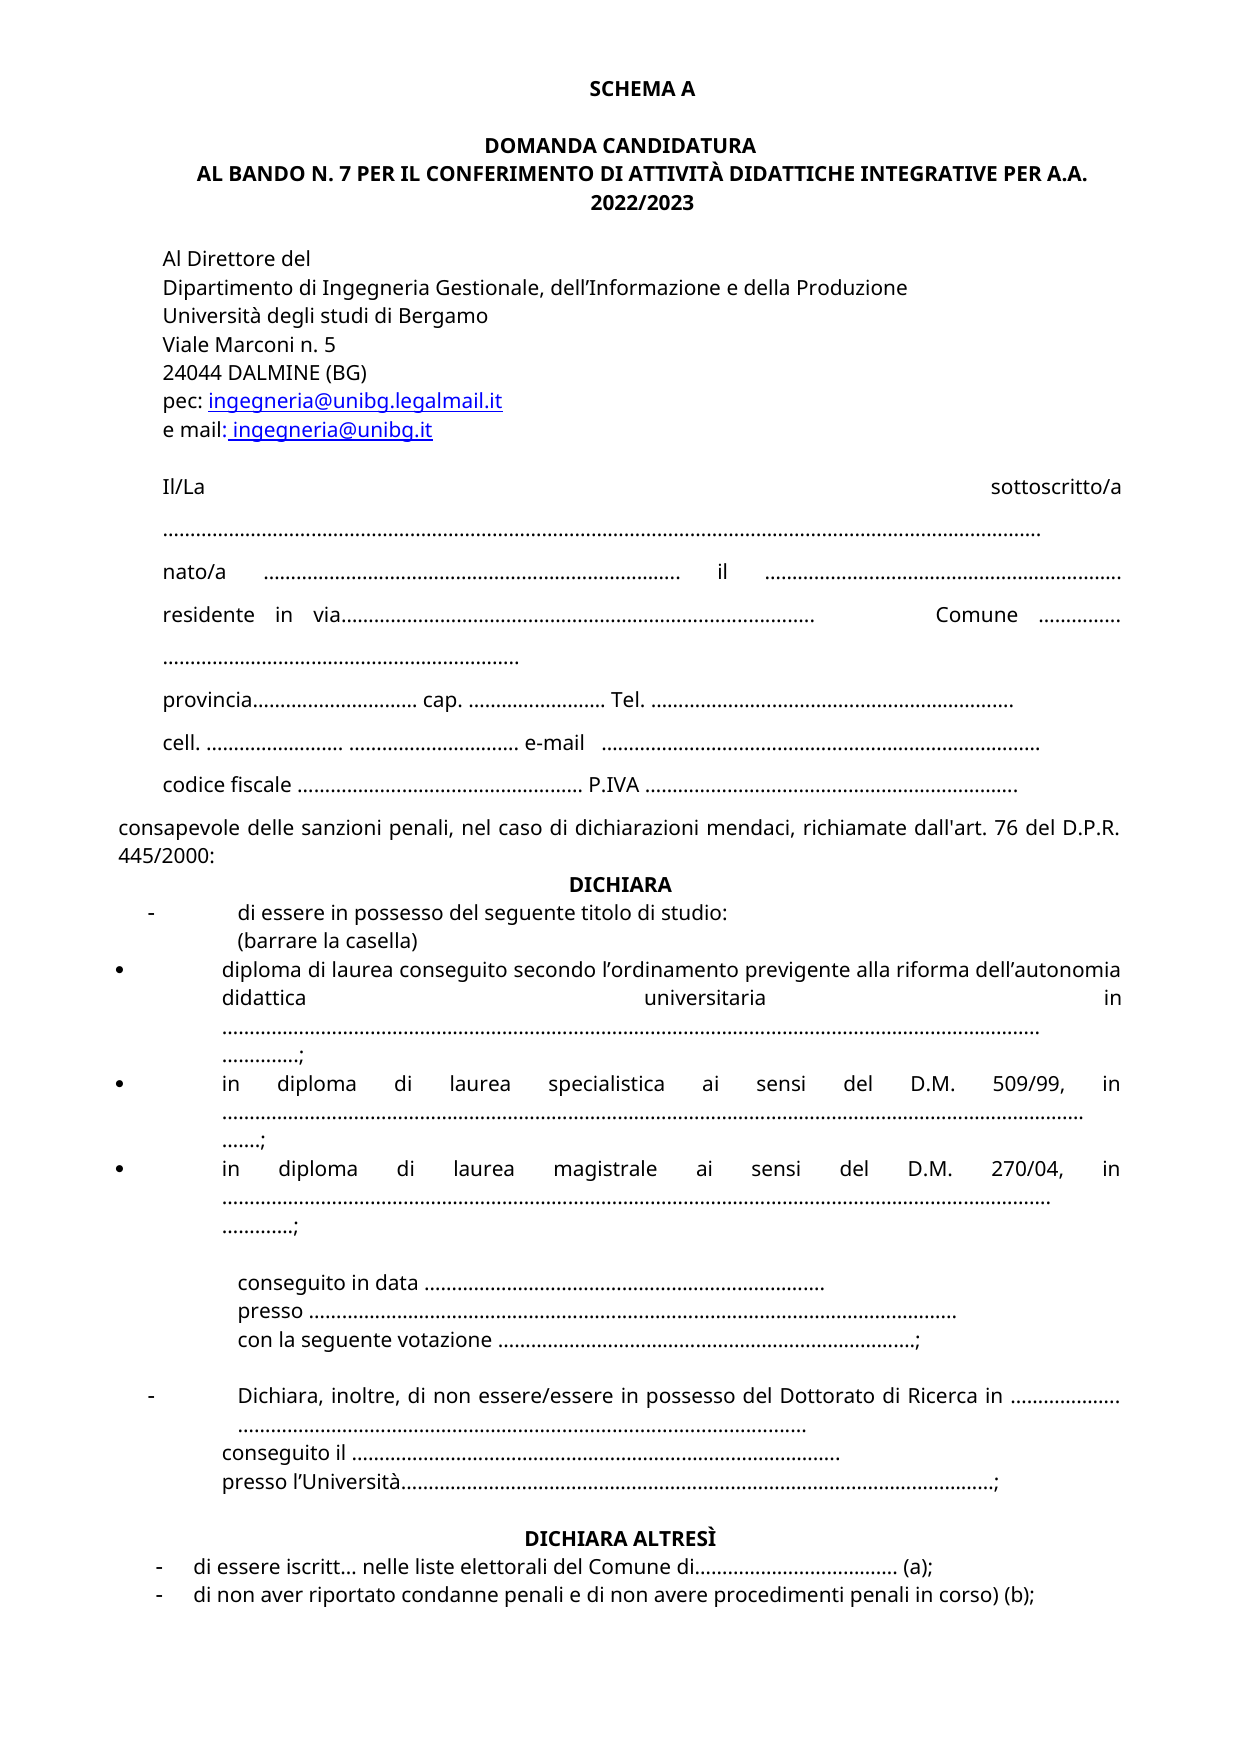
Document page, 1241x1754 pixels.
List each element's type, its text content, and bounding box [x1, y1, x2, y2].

list di essere iscritt… nelle liste elettorali del Comune di………………………………. (a); [156, 1552, 1122, 1581]
list di non aver riportato condanne penali e di non avere procedimenti penali in corso) (b); [156, 1581, 1122, 1609]
text presso ………….……………………………………..….………………………………………………... [237, 1296, 1122, 1325]
text Università degli studi di Bergamo [162, 301, 1122, 330]
text presso l’Università………………………………………………………………………………………………; [222, 1467, 1122, 1495]
text 24044 DALMINE (BG) [162, 358, 1122, 387]
text con la seguente votazione ………………………………………………………………….; [237, 1325, 1122, 1353]
text consapevole delle sanzioni penali, nel caso di dichiarazioni mendaci, richiamate dall'art. 76 del D.P.R. 445/2000: [118, 813, 1122, 870]
text SCHEMA A [162, 74, 1122, 102]
text nato/a …………………..…………………………………………….. il …………….…..…………………………………….. residente in via……………………………..…………………………..................... Comune …………...……………………………………………………….. [162, 557, 1122, 671]
list diploma di laurea conseguito secondo l’ordinamento previgente alla riforma dell’autonomia didattica universitaria in …………………………………………………………………………………………………………………………………..…………..; [116, 955, 1122, 1069]
text DICHIARA [118, 870, 1122, 898]
text AL BANDO N. 7 PER IL CONFERIMENTO DI ATTIVITÀ DIDATTICHE INTEGRATIVE PER A.A. 2022/2023 [162, 159, 1122, 216]
text Viale Marconi n. 5 [162, 330, 1122, 358]
text conseguito il …………………………………………………………………………….. [222, 1438, 1122, 1467]
text Dipartimento di Ingegneria Gestionale, dell’Informazione e della Produzione [162, 273, 1122, 301]
list di essere in possesso del seguente titolo di studio: [148, 898, 1122, 927]
text provincia………...……………… cap. ……………………. Tel. …………………..………......………………………. [162, 685, 1122, 713]
text conseguito in data ………………………………………………………………. [237, 1268, 1122, 1296]
text DICHIARA ALTRESÌ [118, 1524, 1122, 1552]
text DOMANDA CANDIDATURA [118, 131, 1122, 159]
text Al Direttore del [162, 244, 1122, 273]
list Dichiara, inoltre, di non essere/essere in possesso del Dottorato di Ricerca in ………………..………………………………………………….............................................. [148, 1382, 1122, 1438]
text codice fiscale ……………….…………………………… P.IVA ………………….………………………………………. [162, 770, 1122, 799]
text (barrare la casella) [237, 927, 1122, 955]
text Il/La sottoscritto/a ……………………………………………………………………………………………………………………………………………. [162, 472, 1122, 543]
text cell. ……………………. …………………………. e-mail ……………………..……………………………………………… [162, 728, 1122, 756]
text pec: ingegneria@unibg.legalmail.it [162, 387, 1122, 415]
text e mail: ingegneria@unibg.it [162, 415, 1122, 443]
list in diploma di laurea specialistica ai sensi del D.M. 509/99, in ………………………………………………………………………………………………………………………………………….…….; [116, 1069, 1122, 1154]
list in diploma di laurea magistrale ai sensi del D.M. 270/04, in …………………………………………………………………………………………………………………………………….………….; [116, 1154, 1122, 1239]
